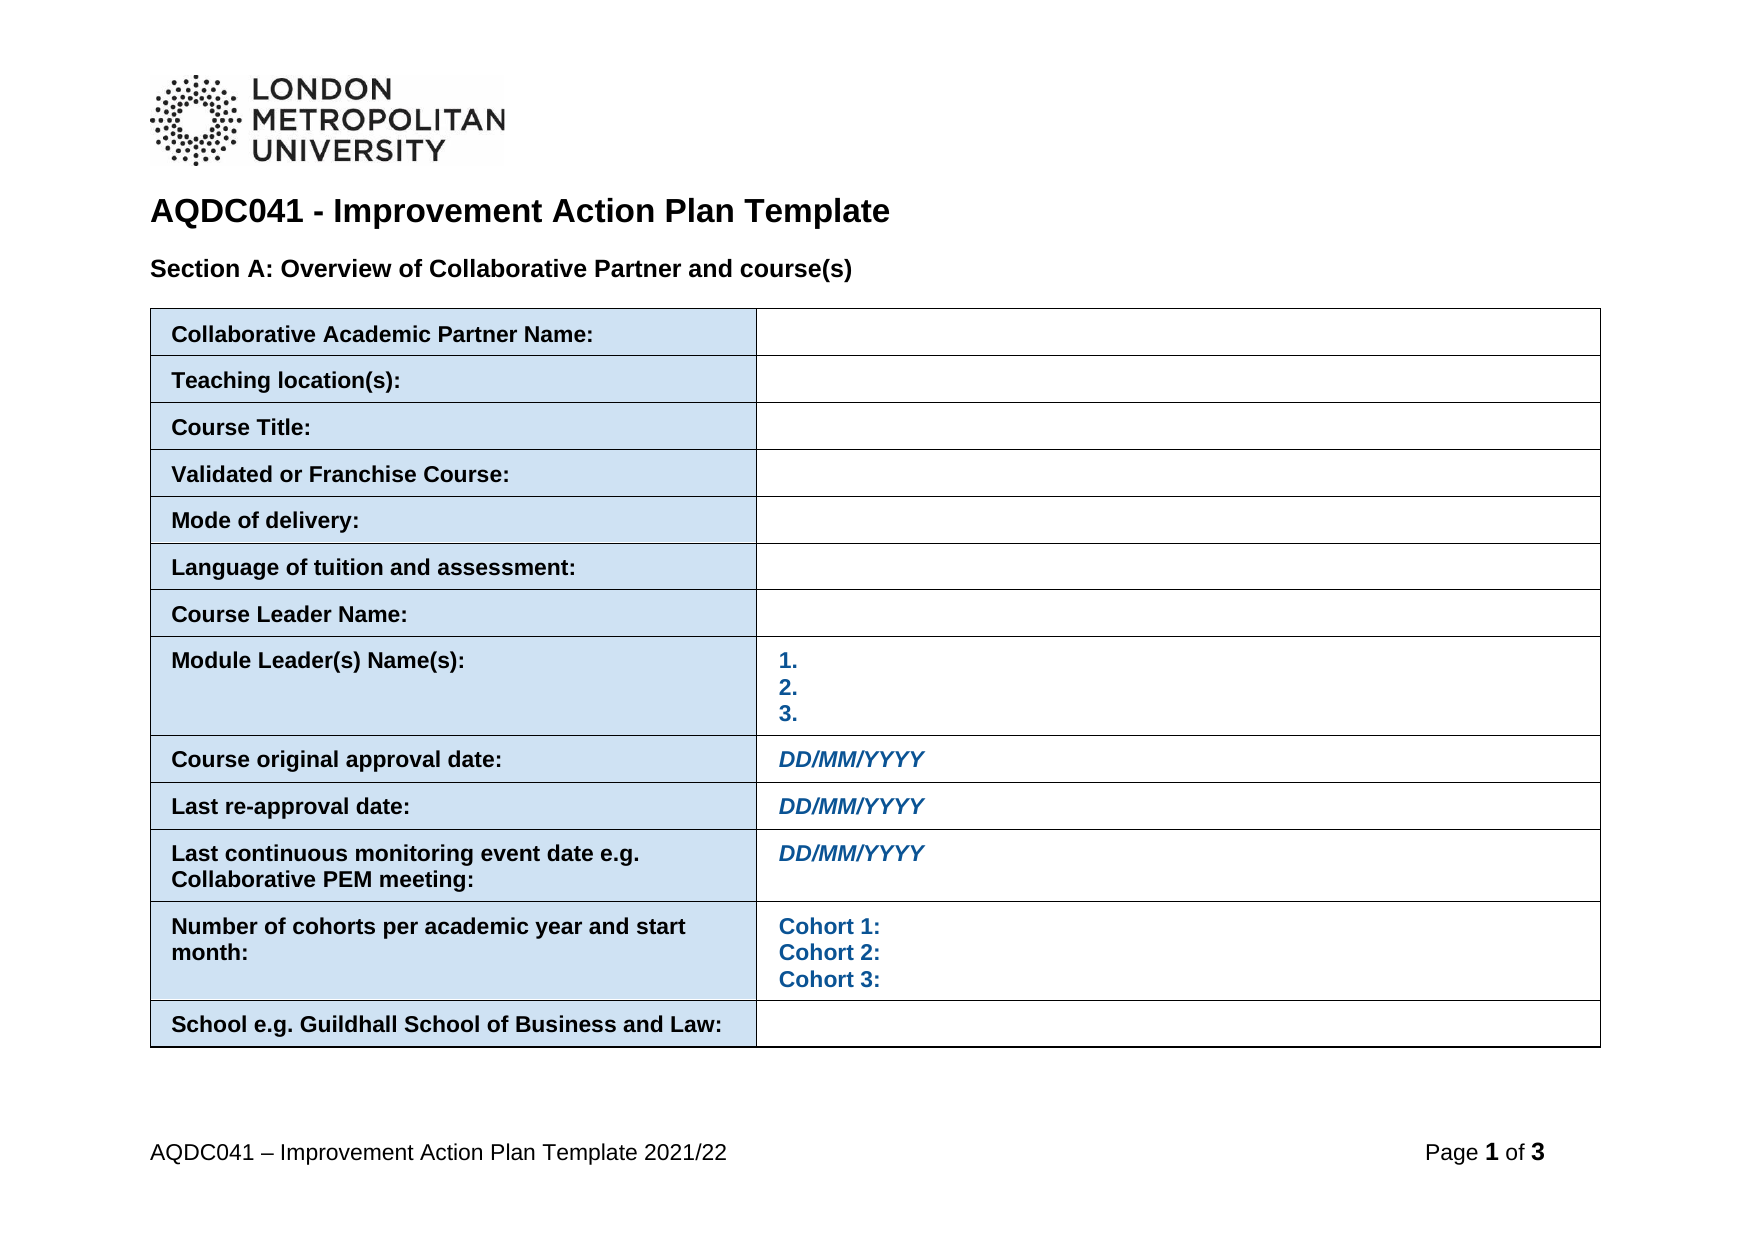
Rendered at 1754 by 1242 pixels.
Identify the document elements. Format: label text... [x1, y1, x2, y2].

subtitle AQDC041 - Improvement Action Plan Template [150, 191, 1604, 229]
table_cell DD/MM/YYYY [757, 783, 1600, 829]
table_cell Cohort 1: Cohort 2: Cohort 3: [757, 902, 1600, 999]
table_cell Course Leader Name: [151, 590, 756, 636]
table_cell Last continuous monitoring event date e.g. Collaborative PEM meeting: [151, 830, 756, 901]
table_cell Mode of delivery: [151, 497, 756, 542]
table_cell Teaching location(s): [151, 356, 756, 402]
table_cell [757, 403, 1600, 449]
picture [150, 75, 505, 166]
table_header [757, 309, 1600, 355]
table_cell 1. 2. 3. [757, 637, 1600, 735]
table_cell School e.g. Guildhall School of Business and Law: [151, 1001, 756, 1046]
table_cell Validated or Franchise Course: [151, 450, 756, 496]
table_header Collaborative Academic Partner Name: [151, 309, 756, 355]
table_cell [757, 450, 1600, 496]
table_cell Course original approval date: [151, 736, 756, 782]
table_cell [757, 497, 1600, 542]
table_cell DD/MM/YYYY [757, 830, 1600, 901]
subtitle Section A: Overview of Collaborative Partner and course(s) [150, 254, 1604, 283]
table_cell Module Leader(s) Name(s): [151, 637, 756, 735]
table_cell Language of tuition and assessment: [151, 544, 756, 589]
table_cell [757, 356, 1600, 402]
table_cell DD/MM/YYYY [757, 736, 1600, 782]
table_cell [757, 544, 1600, 589]
table_cell Course Title: [151, 403, 756, 449]
table_cell Last re-approval date: [151, 783, 756, 829]
table_cell Number of cohorts per academic year and start month: [151, 902, 756, 999]
table_cell [757, 590, 1600, 636]
table_cell [757, 1001, 1600, 1046]
